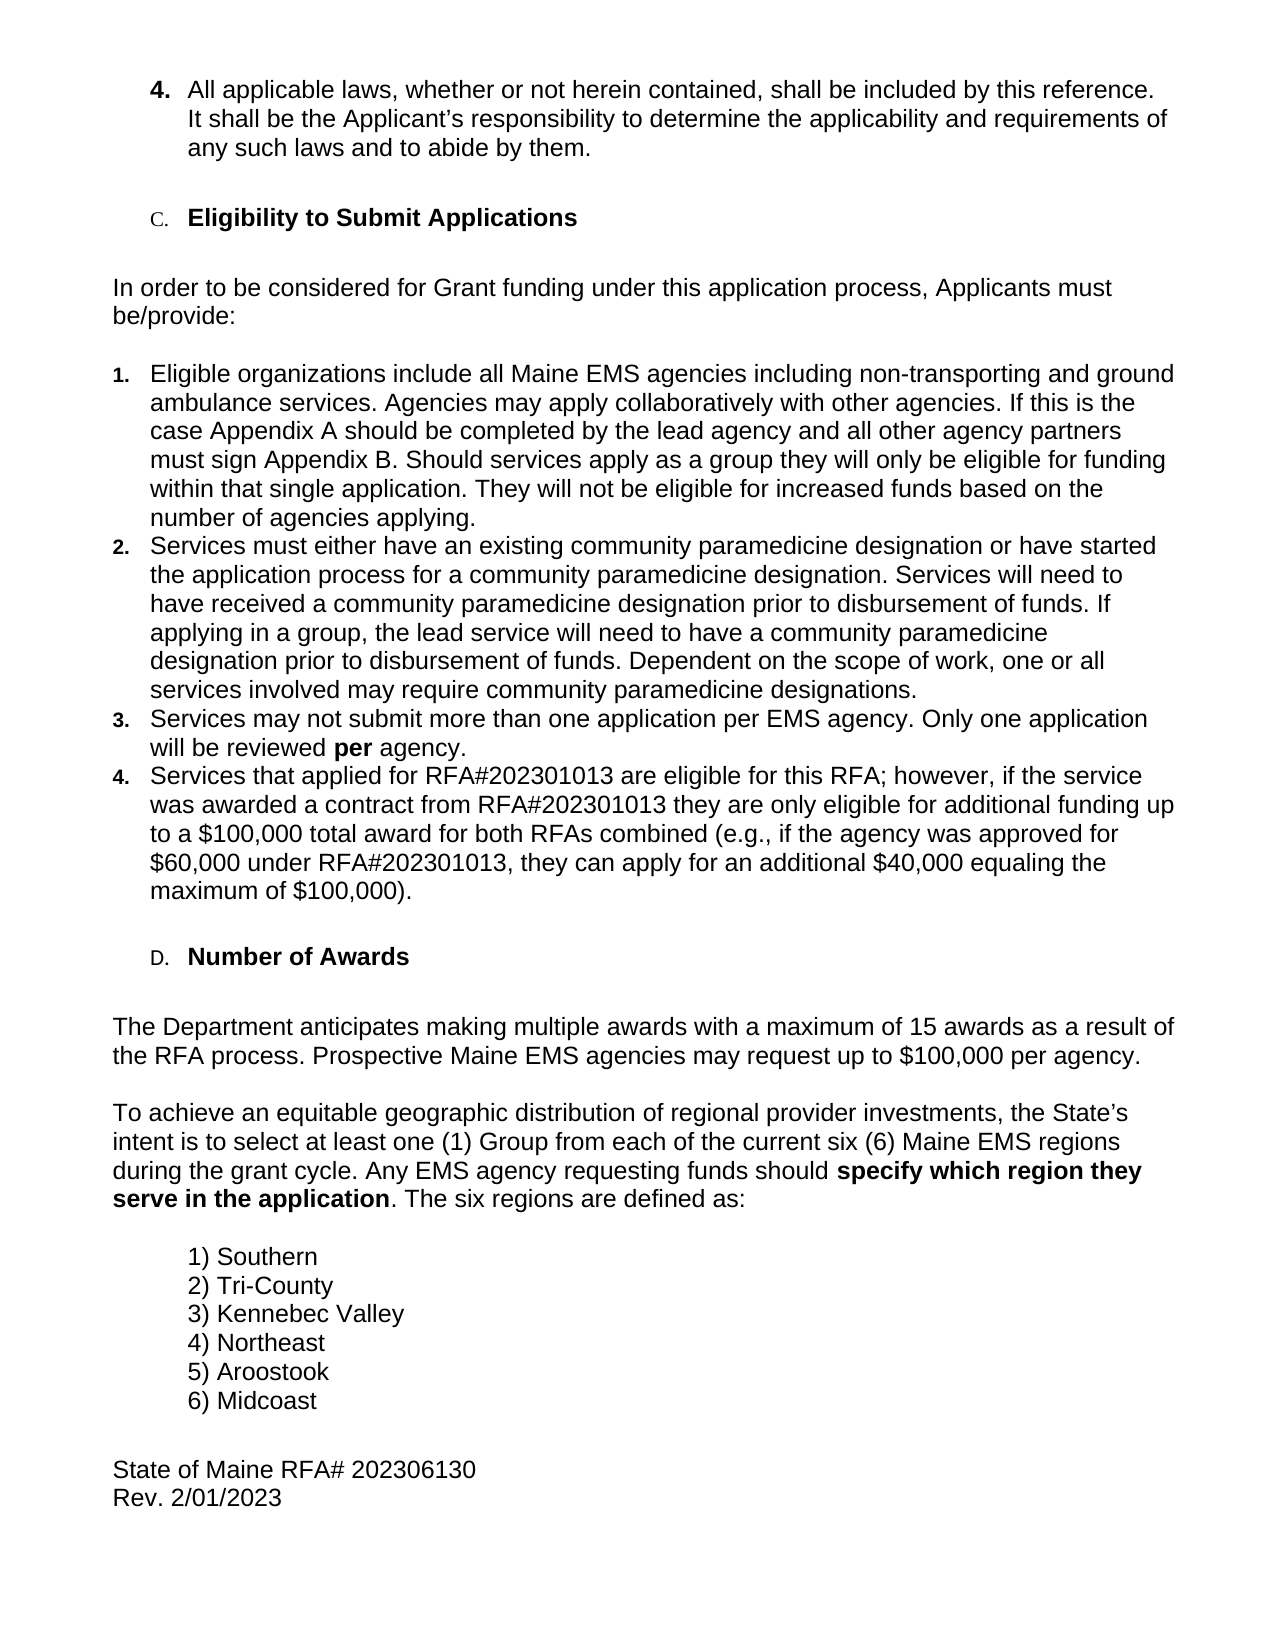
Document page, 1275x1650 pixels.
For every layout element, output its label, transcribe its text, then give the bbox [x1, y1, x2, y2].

text 2) Tri-County [112, 1271, 1181, 1299]
text The Department anticipates making multiple awards with a maximum of 15 awards as a result of the RFA process. Prospective Maine EMS agencies may request up to $100,000 per agency. [112, 1012, 1181, 1069]
text 6) Midcoast [112, 1386, 1181, 1414]
subtitle Number of Awards [150, 941, 1181, 971]
list Services may not submit more than one application per EMS agency. Only one application will be reviewed per agency. [112, 704, 1181, 761]
subtitle Eligibility to Submit Applications [150, 202, 1181, 231]
text 5) Aroostook [112, 1357, 1181, 1386]
list Eligible organizations include all Maine EMS agencies including non-transporting and ground ambulance services. Agencies may apply collaboratively with other agencies. If this is the case Appendix A should be completed by the lead agency and all other agency partners must sign Appendix B. Should services apply as a group they will only be eligible for funding within that single application. They will not be eligible for increased funds based on the number of agencies applying. [112, 359, 1181, 531]
text 1) Southern [112, 1242, 1181, 1271]
list Services that applied for RFA#202301013 are eligible for this RFA; however, if the service was awarded a contract from RFA#202301013 they are only eligible for additional funding up to a $100,000 total award for both RFAs combined (e.g., if the agency was approved for $60,000 under RFA#202301013, they can apply for an additional $40,000 equaling the maximum of $100,000). [112, 761, 1181, 905]
text In order to be considered for Grant funding under this application process, Applicants must be/provide: [112, 272, 1181, 330]
text 3) Kennebec Valley [112, 1299, 1181, 1328]
text To achieve an equitable geographic distribution of regional provider investments, the State’s intent is to select at least one (1) Group from each of the current six (6) Maine EMS regions during the grant cycle. Any EMS agency requesting funds should specify which region they serve in the application. The six regions are defined as: [112, 1098, 1181, 1213]
text 4) Northeast [112, 1328, 1181, 1357]
list Services must either have an existing community paramedicine designation or have started the application process for a community paramedicine designation. Services will need to have received a community paramedicine designation prior to disbursement of funds. If applying in a group, the lead service will need to have a community paramedicine designation prior to disbursement of funds. Dependent on the scope of work, one or all services involved may require community paramedicine designations. [112, 531, 1181, 704]
list All applicable laws, whether or not herein contained, shall be included by this reference. It shall be the Applicant’s responsibility to determine the applicability and requirements of any such laws and to abide by them. [150, 75, 1181, 161]
